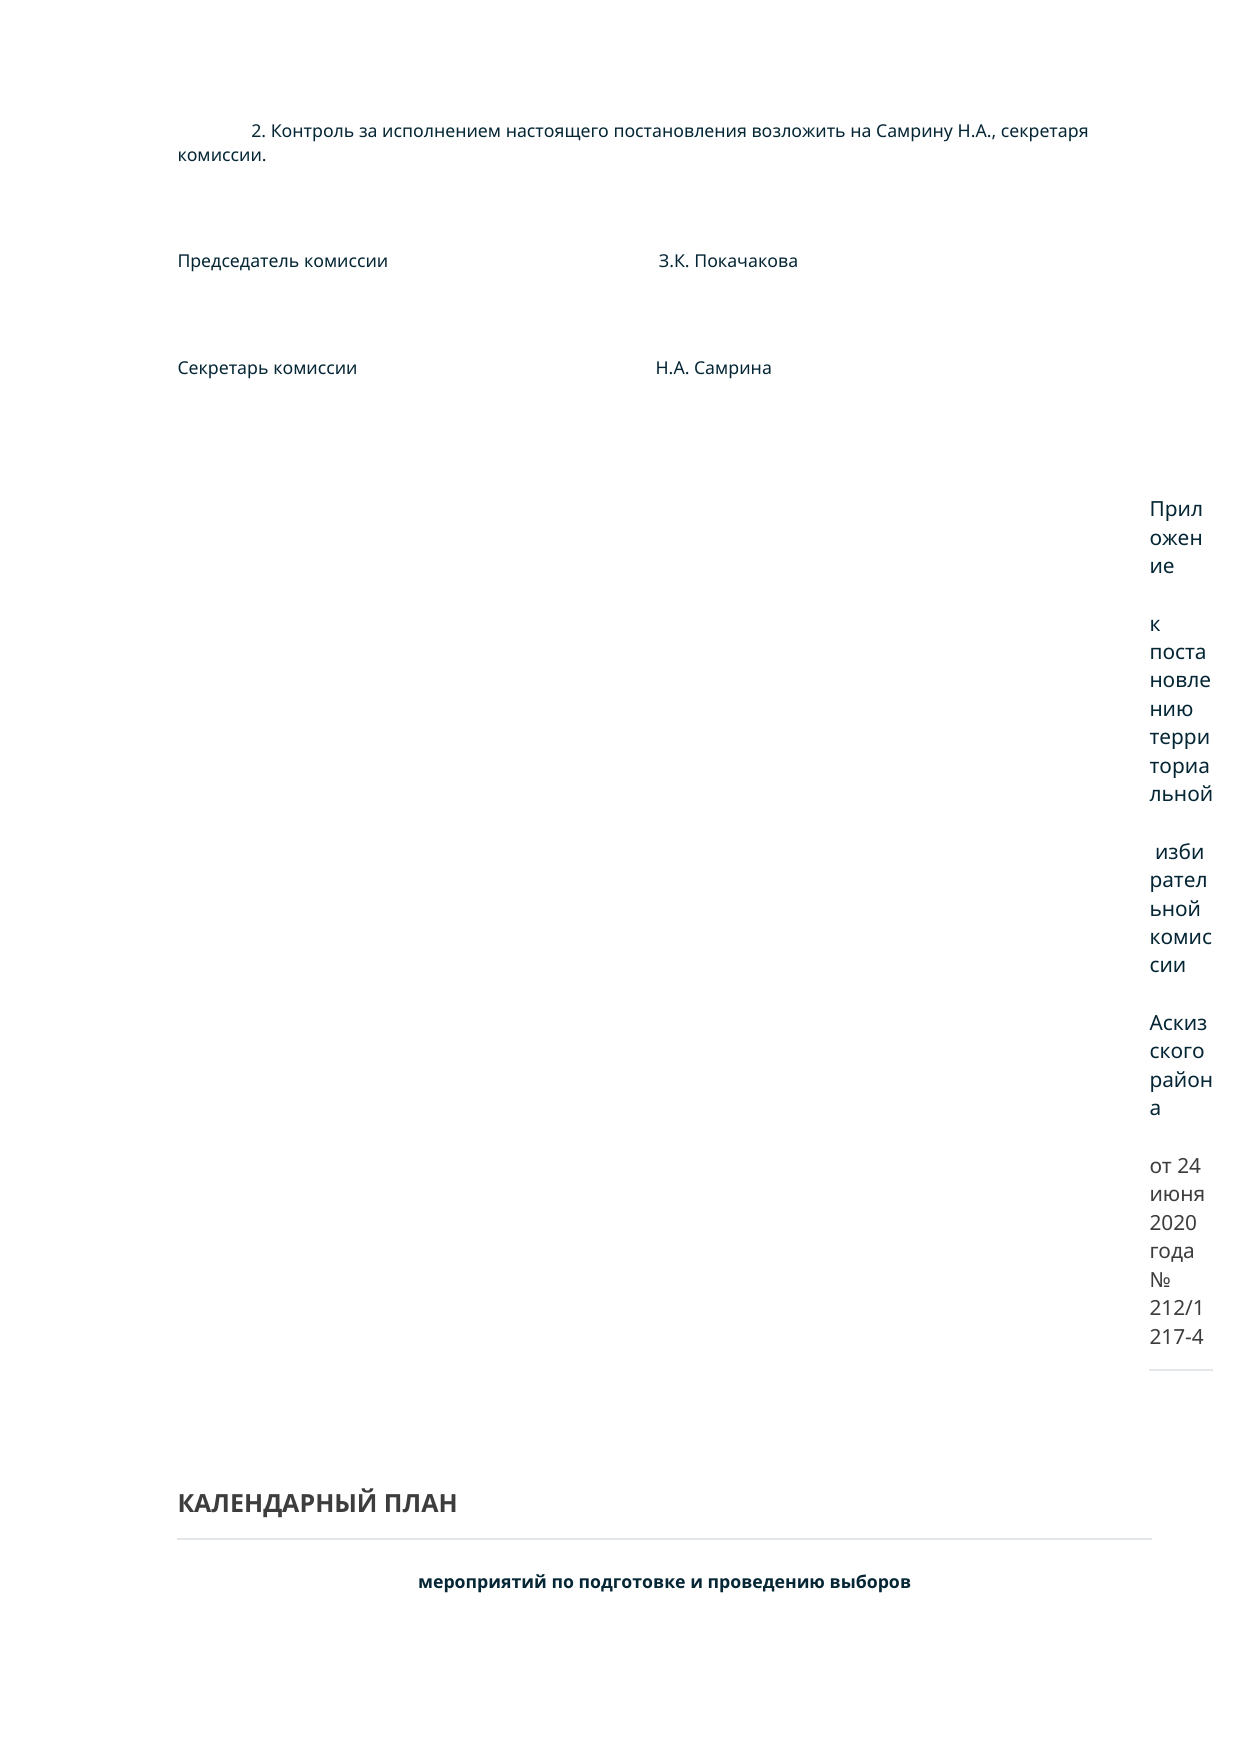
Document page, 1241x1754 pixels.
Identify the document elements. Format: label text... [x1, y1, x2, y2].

text Приложение [1149, 494, 1213, 579]
text Председатель комиссии З.К. Покачакова [177, 249, 1152, 273]
text от 24 июня 2020 года № 212/1217-4 [1149, 1151, 1213, 1369]
text Аскизского района [1149, 1008, 1213, 1122]
text мероприятий по подготовке и проведению выборов [177, 1569, 1152, 1593]
text к постановлению территориальной [1149, 609, 1213, 808]
text КАЛЕНДАРНЫЙ ПЛАН [177, 1486, 1152, 1538]
text избирательной комиссии [1149, 837, 1213, 979]
text 2. Контроль за исполнением настоящего постановления возложить на Самрину Н.А., секретаря комиссии. [177, 118, 1152, 166]
text Секретарь комиссии Н.А. Самрина [177, 356, 1152, 380]
